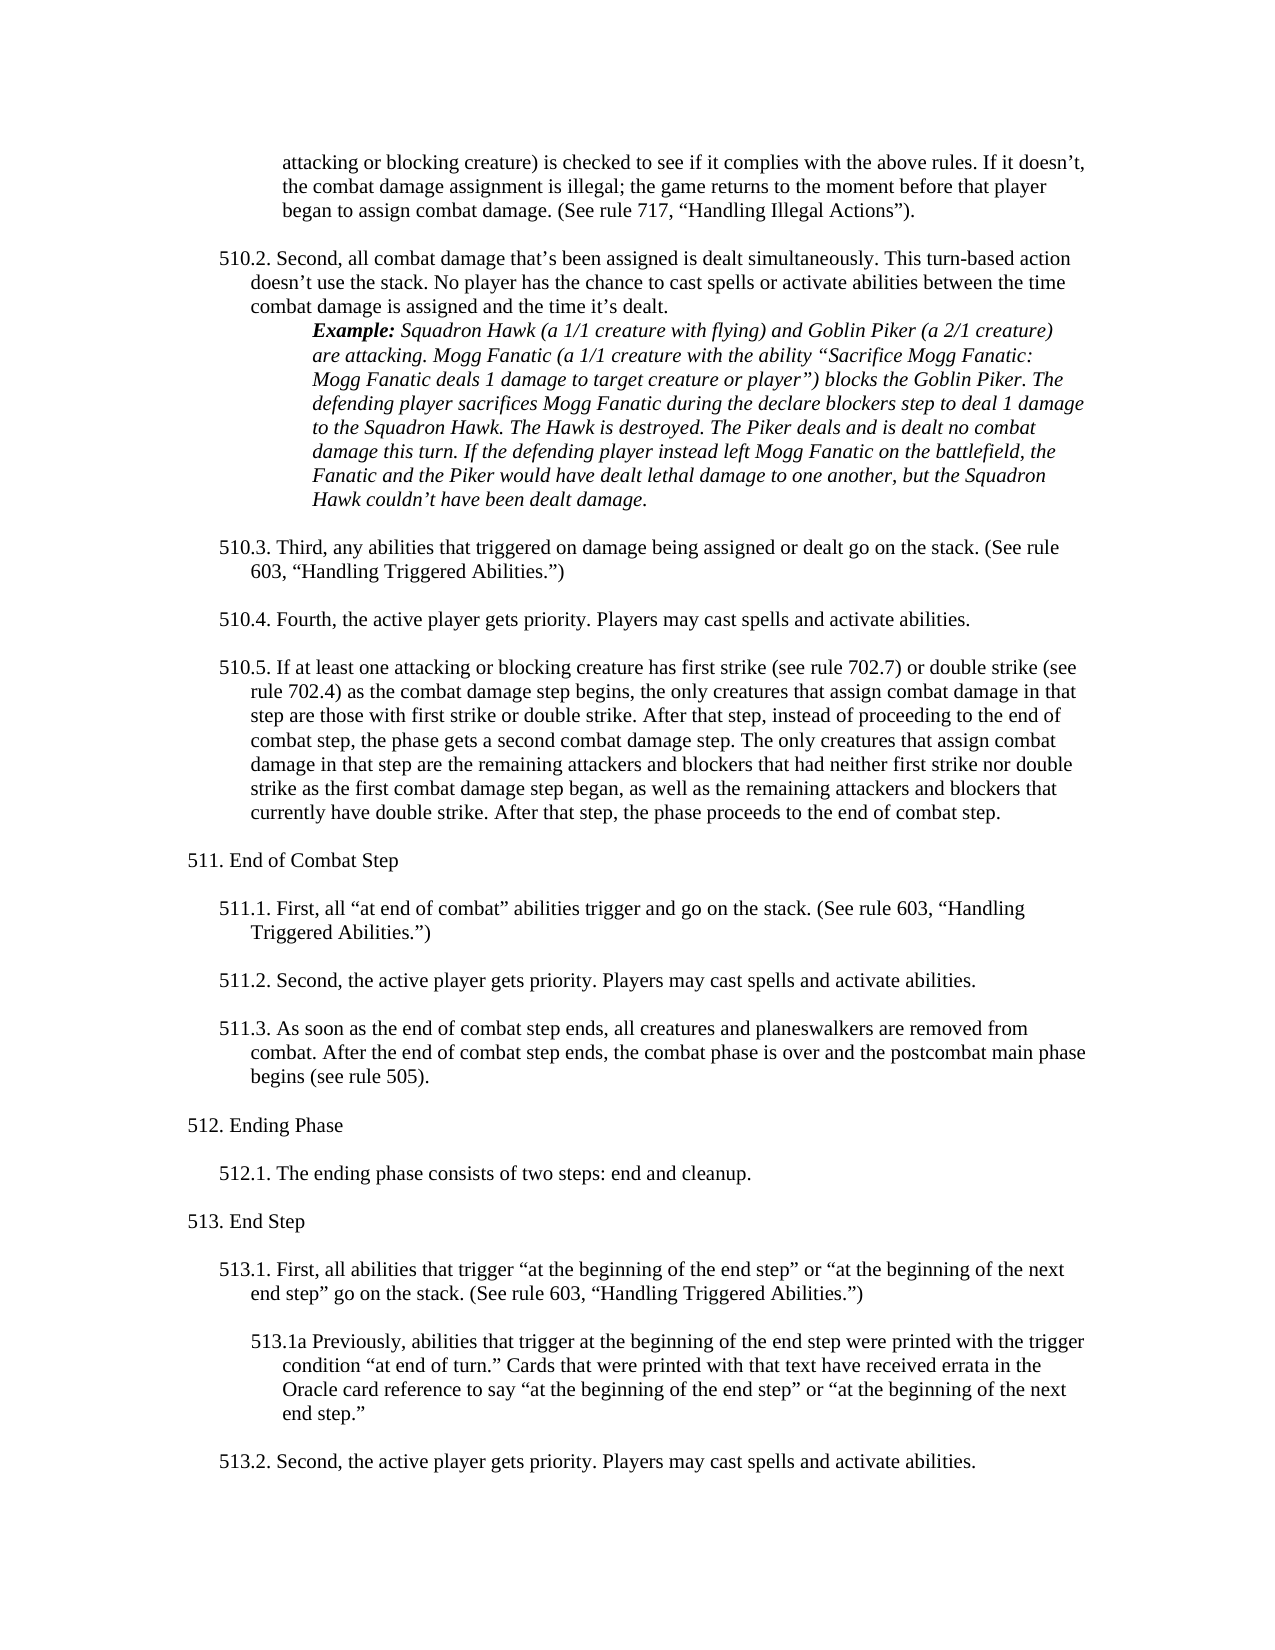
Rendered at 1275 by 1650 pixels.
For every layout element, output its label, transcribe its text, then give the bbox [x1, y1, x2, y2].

text 512. Ending Phase [187, 1112, 1087, 1137]
text 510.2. Second, all combat damage that’s been assigned is dealt simultaneously. This turn-based action doesn’t use the stack. No player has the chance to cast spells or activate abilities between the time combat damage is assigned and the time it’s dealt. [219, 246, 1087, 318]
text 510.5. If at least one attacking or blocking creature has first strike (see rule 702.7) or double strike (see rule 702.4) as the combat damage step begins, the only creatures that assign combat damage in that step are those with first strike or double strike. After that step, instead of proceeding to the end of combat step, the phase gets a second combat damage step. The only creatures that assign combat damage in that step are the remaining attackers and blockers that had neither first strike nor double strike as the first combat damage step began, as well as the remaining attackers and blockers that currently have double strike. After that step, the phase proceeds to the end of combat step. [219, 655, 1087, 824]
text 513.1. First, all abilities that trigger “at the beginning of the end step” or “at the beginning of the next end step” go on the stack. (See rule 603, “Handling Triggered Abilities.”) [219, 1257, 1087, 1305]
text 511.2. Second, the active player gets priority. Players may cast spells and activate abilities. [219, 968, 1087, 992]
text 510.4. Fourth, the active player gets priority. Players may cast spells and activate abilities. [219, 607, 1087, 631]
text 513.1a Previously, abilities that trigger at the beginning of the end step were printed with the trigger condition “at end of turn.” Cards that were printed with that text have received errata in the Oracle card reference to say “at the beginning of the end step” or “at the beginning of the next end step.” [251, 1329, 1087, 1425]
text 511.3. As soon as the end of combat step ends, all creatures and planeswalkers are removed from combat. After the end of combat step ends, the combat phase is over and the postcombat main phase begins (see rule 505). [219, 1016, 1087, 1088]
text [251, 150, 1087, 222]
text 510.3. Third, any abilities that triggered on damage being assigned or dealt go on the stack. (See rule 603, “Handling Triggered Abilities.”) [219, 535, 1087, 583]
text 513. End Step [187, 1209, 1087, 1233]
text 511. End of Combat Step [187, 848, 1087, 872]
text 511.1. First, all “at end of combat” abilities trigger and go on the stack. (See rule 603, “Handling Triggered Abilities.”) [219, 896, 1087, 944]
text 512.1. The ending phase consists of two steps: end and cleanup. [219, 1161, 1087, 1185]
text Example: Squadron Hawk (a 1/1 creature with flying) and Goblin Piker (a 2/1 creature) are attacking. Mogg Fanatic (a 1/1 creature with the ability “Sacrifice Mogg Fanatic: Mogg Fanatic deals 1 damage to target creature or player”) blocks the Goblin Piker. The defending player sacrifices Mogg Fanatic during the declare blockers step to deal 1 damage to the Squadron Hawk. The Hawk is destroyed. The Piker deals and is dealt no combat damage this turn. If the defending player instead left Mogg Fanatic on the battlefield, the Fanatic and the Piker would have dealt lethal damage to one another, but the Squadron Hawk couldn’t have been dealt damage. [312, 318, 1087, 511]
text 513.2. Second, the active player gets priority. Players may cast spells and activate abilities. [219, 1449, 1087, 1473]
